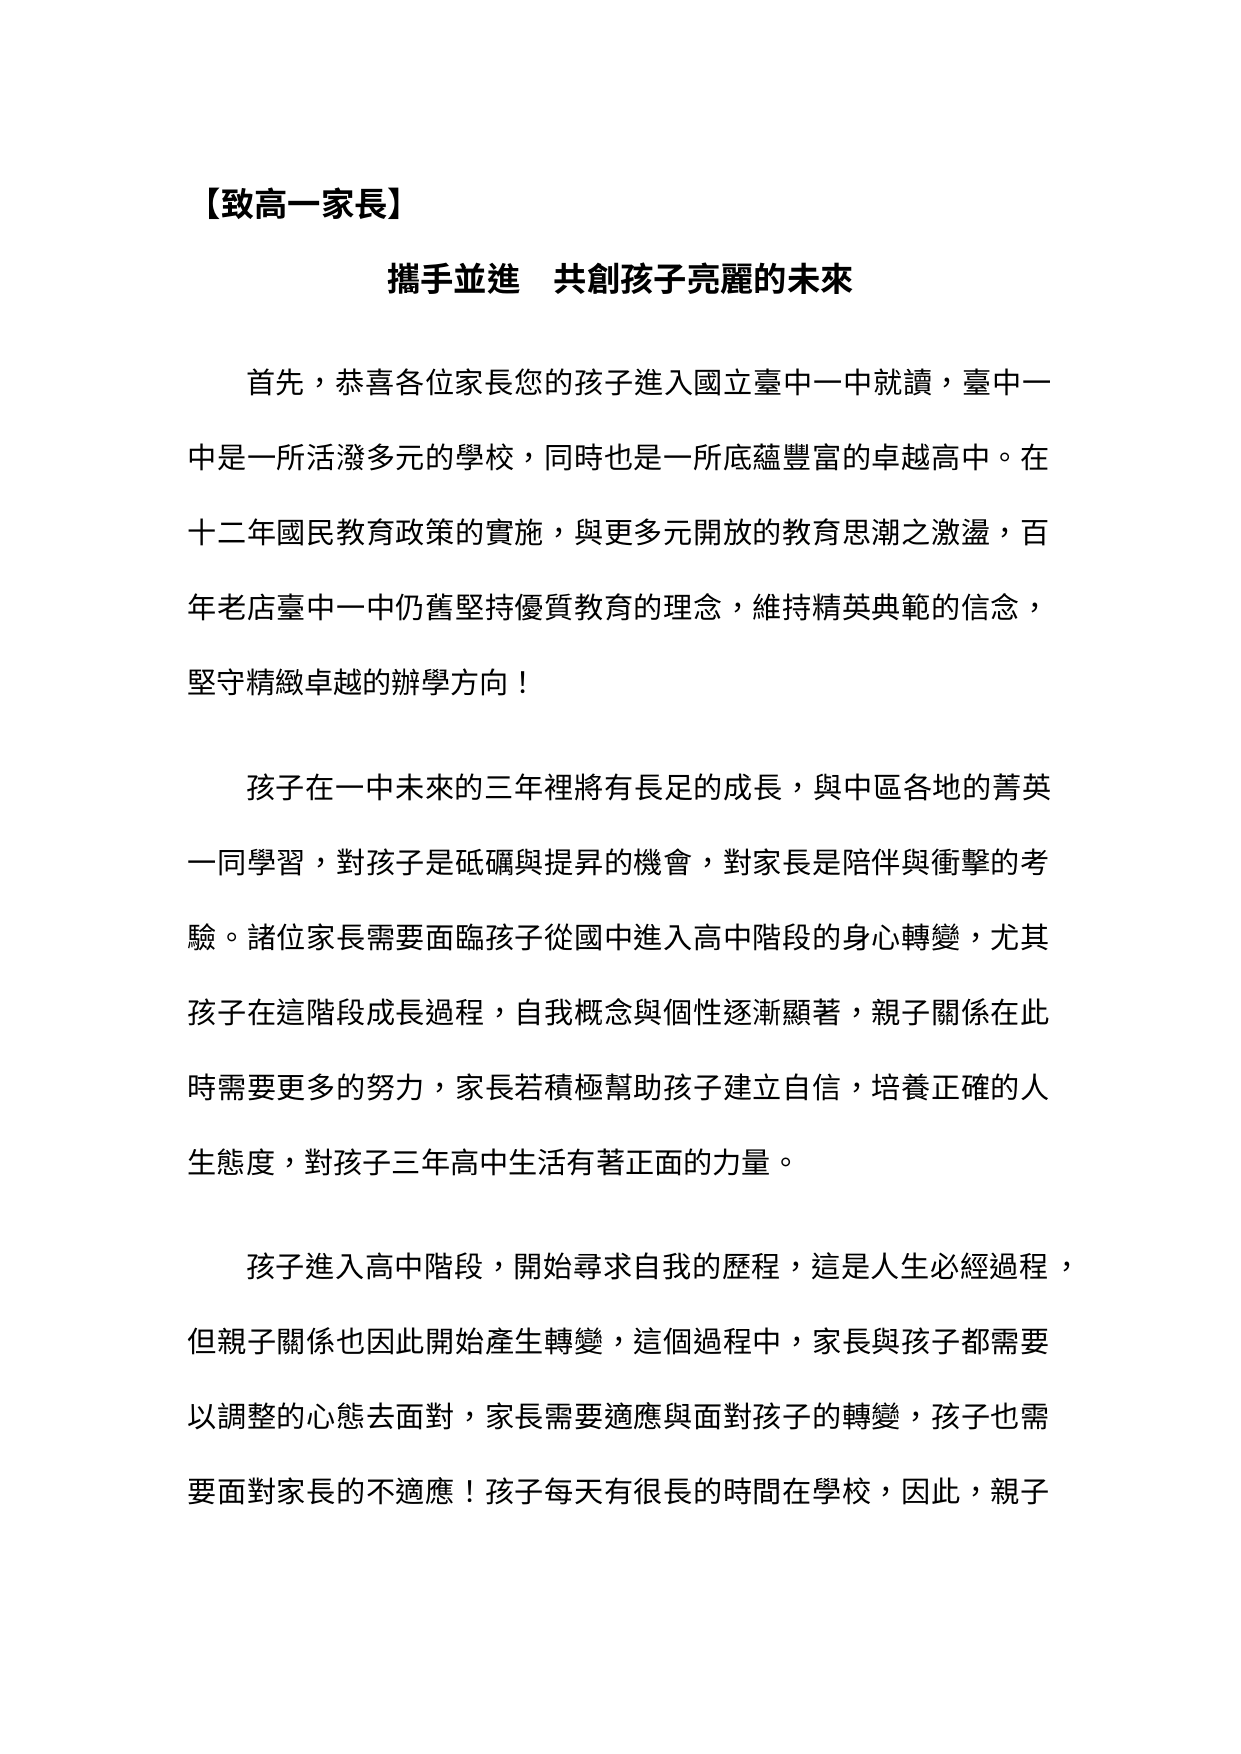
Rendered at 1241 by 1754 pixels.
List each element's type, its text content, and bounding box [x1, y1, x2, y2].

text 首先，恭喜各位家長您的孩子進入國立臺中一中就讀，臺中一中是一所活潑多元的學校，同時也是一所底蘊豐富的卓越高中。在十二年國民教育政策的實施，與更多元開放的教育思潮之激盪，百年老店臺中一中仍舊堅持優質教育的理念，維持精英典範的信念，堅守精緻卓越的辦學方向！ [187, 344, 1053, 719]
text 【致高一家長】 [187, 164, 1053, 239]
text 攜手並進 共創孩子亮麗的未來 [187, 239, 1053, 314]
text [187, 1227, 1053, 1527]
text 孩子在一中未來的三年裡將有長足的成長，與中區各地的菁英一同學習，對孩子是砥礪與提昇的機會，對家長是陪伴與衝擊的考驗。諸位家長需要面臨孩子從國中進入高中階段的身心轉變，尤其孩子在這階段成長過程，自我概念與個性逐漸顯著，親子關係在此時需要更多的努力，家長若積極幫助孩子建立自信，培養正確的人生態度，對孩子三年高中生活有著正面的力量。 [187, 748, 1053, 1198]
